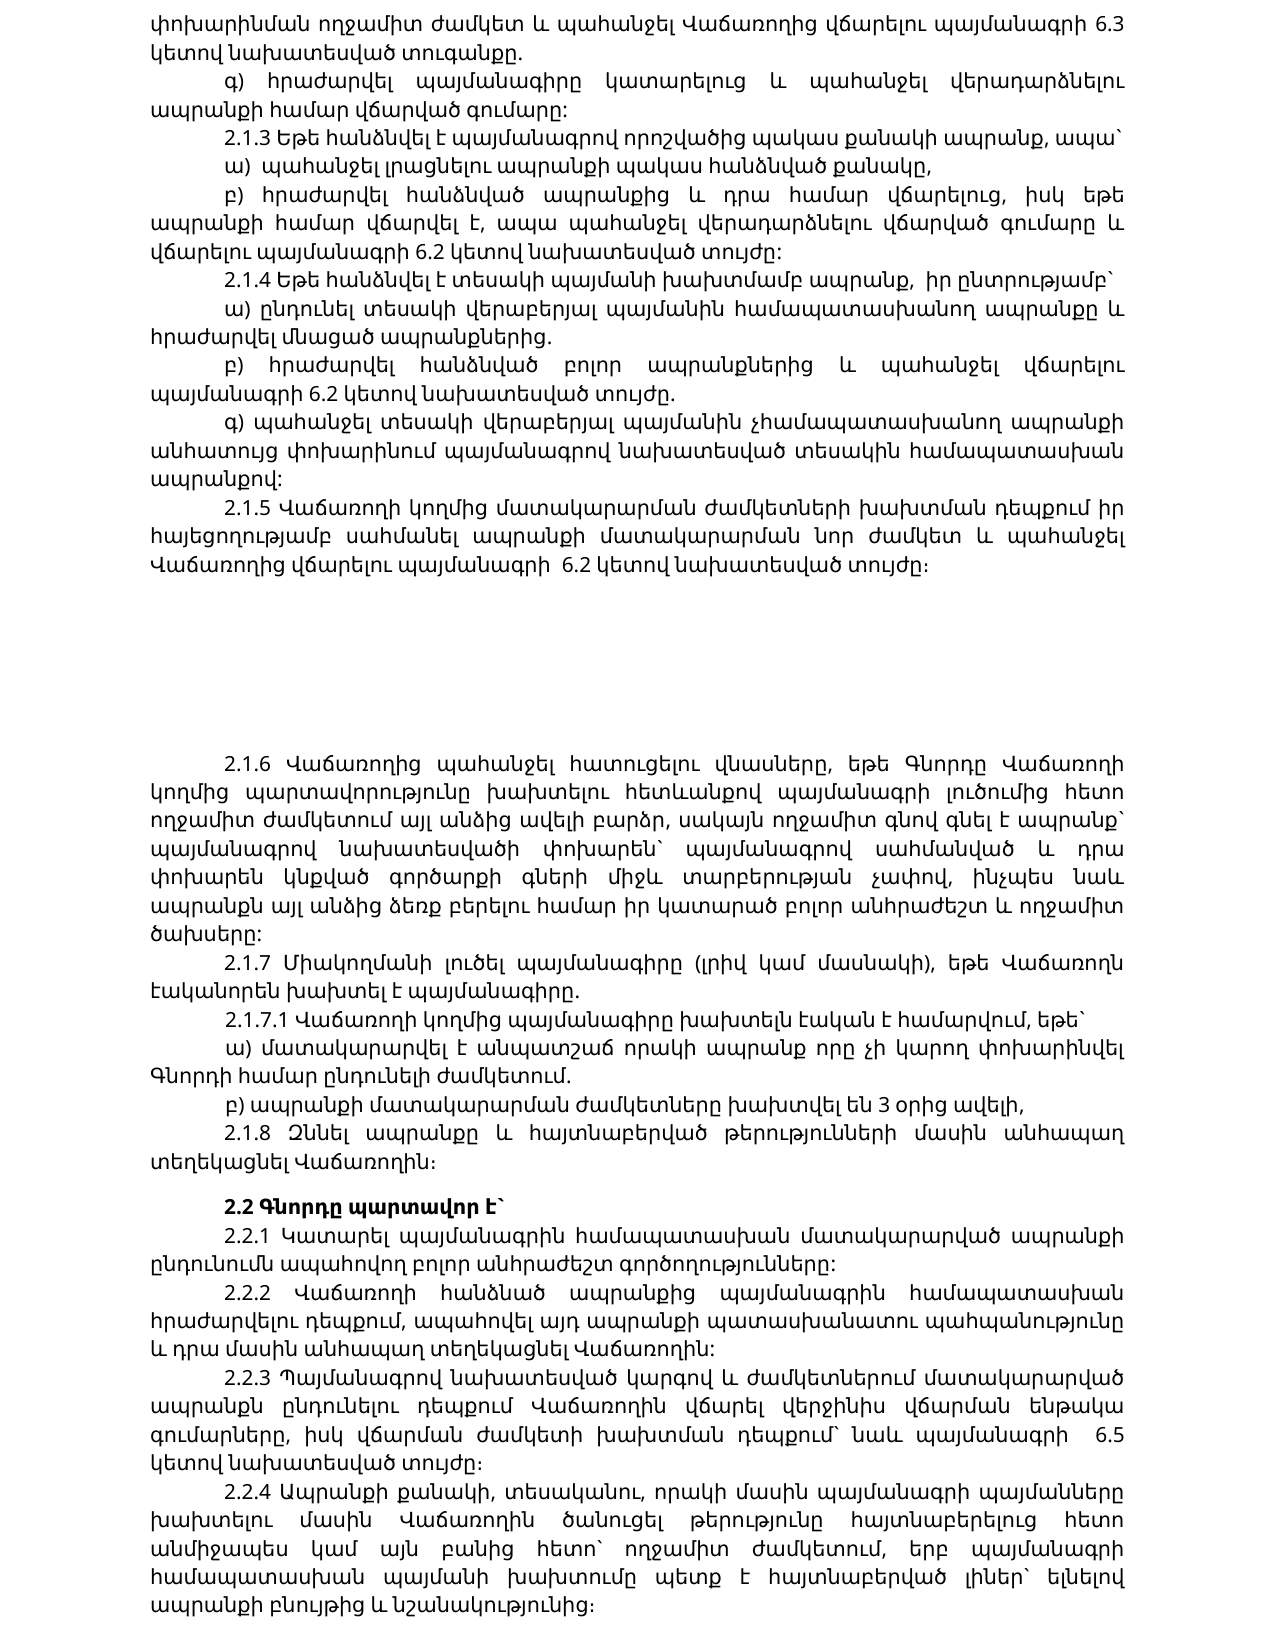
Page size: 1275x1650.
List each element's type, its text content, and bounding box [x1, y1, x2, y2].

text բ) հրաժարվել հանձնված բոլոր ապրանքներից և պահանջել վճարելու պայմանագրի 6.2 կետով նախատեսված տույժը. [150, 351, 1125, 407]
text ա) պահանջել լրացնելու ապրանքի պակաս հանձնված քանակը, [150, 152, 1125, 180]
text 2.1.3 Եթե հանձնվել է պայմանագրով որոշվածից պակաս քանակի ապրանք, ապա` [150, 123, 1125, 152]
text 2.2.1 Կատարել պայմանագրին համապատասխան մատակարարված ապրանքի ընդունումն ապահովող բոլոր անհրաժեշտ գործողությունները: [150, 1221, 1125, 1278]
text գ) հրաժարվել պայմանագիրը կատարելուց և պահանջել վերադարձնելու ապրանքի համար վճարված գումարը: [150, 66, 1125, 123]
text 2.1.8 Զննել ապրանքը և հայտնաբերված թերությունների մասին անհապաղ տեղեկացնել Վաճառողին։ [150, 1118, 1125, 1175]
text 2.2.2 Վաճառողի հանձնած ապրանքից պայմանագրին համապատասխան հրաժարվելու դեպքում, ապահովել այդ ապրանքի պատասխանատու պահպանությունը և դրա մասին անհապաղ տեղեկացնել Վաճառողին: [150, 1278, 1125, 1363]
text 2.2.4 Ապրանքի քանակի, տեսականու, որակի մասին պայմանագրի պայմանները խախտելու մասին Վաճառողին ծանուցել թերությունը հայտնաբերելուց հետո անմիջապես կամ այն բանից հետո` ողջամիտ ժամկետում, երբ պայմանագրի համապատասխան պայմանի խախտումը պետք է հայտնաբերված լիներ` ելնելով ապրանքի բնույթից և նշանակությունից։ [150, 1477, 1125, 1619]
text բ) ապրանքի մատակարարման ժամկետները խախտվել են 3 օրից ավելի, [150, 1090, 1125, 1118]
text 2.1.7.1 Վաճառողի կողմից պայմանագիրը խախտելն էական է համարվում, եթե` [150, 1005, 1125, 1033]
text 2.1.5 Վաճառողի կողմից մատակարարման ժամկետների խախտման դեպքում իր հայեցողությամբ սահմանել ապրանքի մատակարարման նոր ժամկետ և պահանջել Վաճառողից վճարելու պայմանագրի 6.2 կետով նախատեսված տույժը։ [150, 493, 1125, 578]
text 2.2 Գնորդը պարտավոր է` [150, 1192, 1125, 1221]
text ա) ընդունել տեսակի վերաբերյալ պայմանին համապատասխանող ապրանքը և հրաժարվել մնացած ապրանքներից. [150, 294, 1125, 351]
text 2.2.3 Պայմանագրով նախատեսված կարգով և ժամկետներում մատակարարված ապրանքն ընդունելու դեպքում Վաճառողին վճարել վերջինիս վճարման ենթակա գումարները, իսկ վճարման ժամկետի խախտման դեպքում` նաև պայմանագրի 6.5 կետով նախատեսված տույժը։ [150, 1363, 1125, 1477]
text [150, 9, 1125, 66]
text 2.1.4 Եթե հանձնվել է տեսակի պայմանի խախտմամբ ապրանք, իր ընտրությամբ` [150, 265, 1125, 294]
text գ) պահանջել տեսակի վերաբերյալ պայմանին չհամապատասխանող ապրանքի անհատույց փոխարինում պայմանագրով նախատեսված տեսակին համապատասխան ապրանքով: [150, 407, 1125, 493]
text ա) մատակարարվել է անպատշաճ որակի ապրանք որը չի կարող փոխարինվել Գնորդի համար ընդունելի ժամկետում. [150, 1033, 1125, 1090]
text բ) հրաժարվել հանձնված ապրանքից և դրա համար վճարելուց, իսկ եթե ապրանքի համար վճարվել է, ապա պահանջել վերադարձնելու վճարված գումարը և վճարելու պայմանագրի 6.2 կետով նախատեսված տույժը: [150, 180, 1125, 265]
text 2.1.6 Վաճառողից պահանջել հատուցելու վնասները, եթե Գնորդը Վաճառողի կողմից պարտավորությունը խախտելու հետևանքով պայմանագրի լուծումից հետո ողջամիտ ժամկետում այլ անձից ավելի բարձր, սակայն ողջամիտ գնով գնել է ապրանք` պայմանագրով նախատեսվածի փոխարեն` պայմանագրով սահմանված և դրա փոխարեն կնքված գործարքի գների միջև տարբերության չափով, ինչպես նաև ապրանքն այլ անձից ձեռք բերելու համար իր կատարած բոլոր անհրաժեշտ և ողջամիտ ծախսերը: [150, 749, 1125, 948]
text 2.1.7 Միակողմանի լուծել պայմանագիրը (լրիվ կամ մասնակի), եթե Վաճառողն էականորեն խախտել է պայմանագիրը. [150, 948, 1125, 1005]
